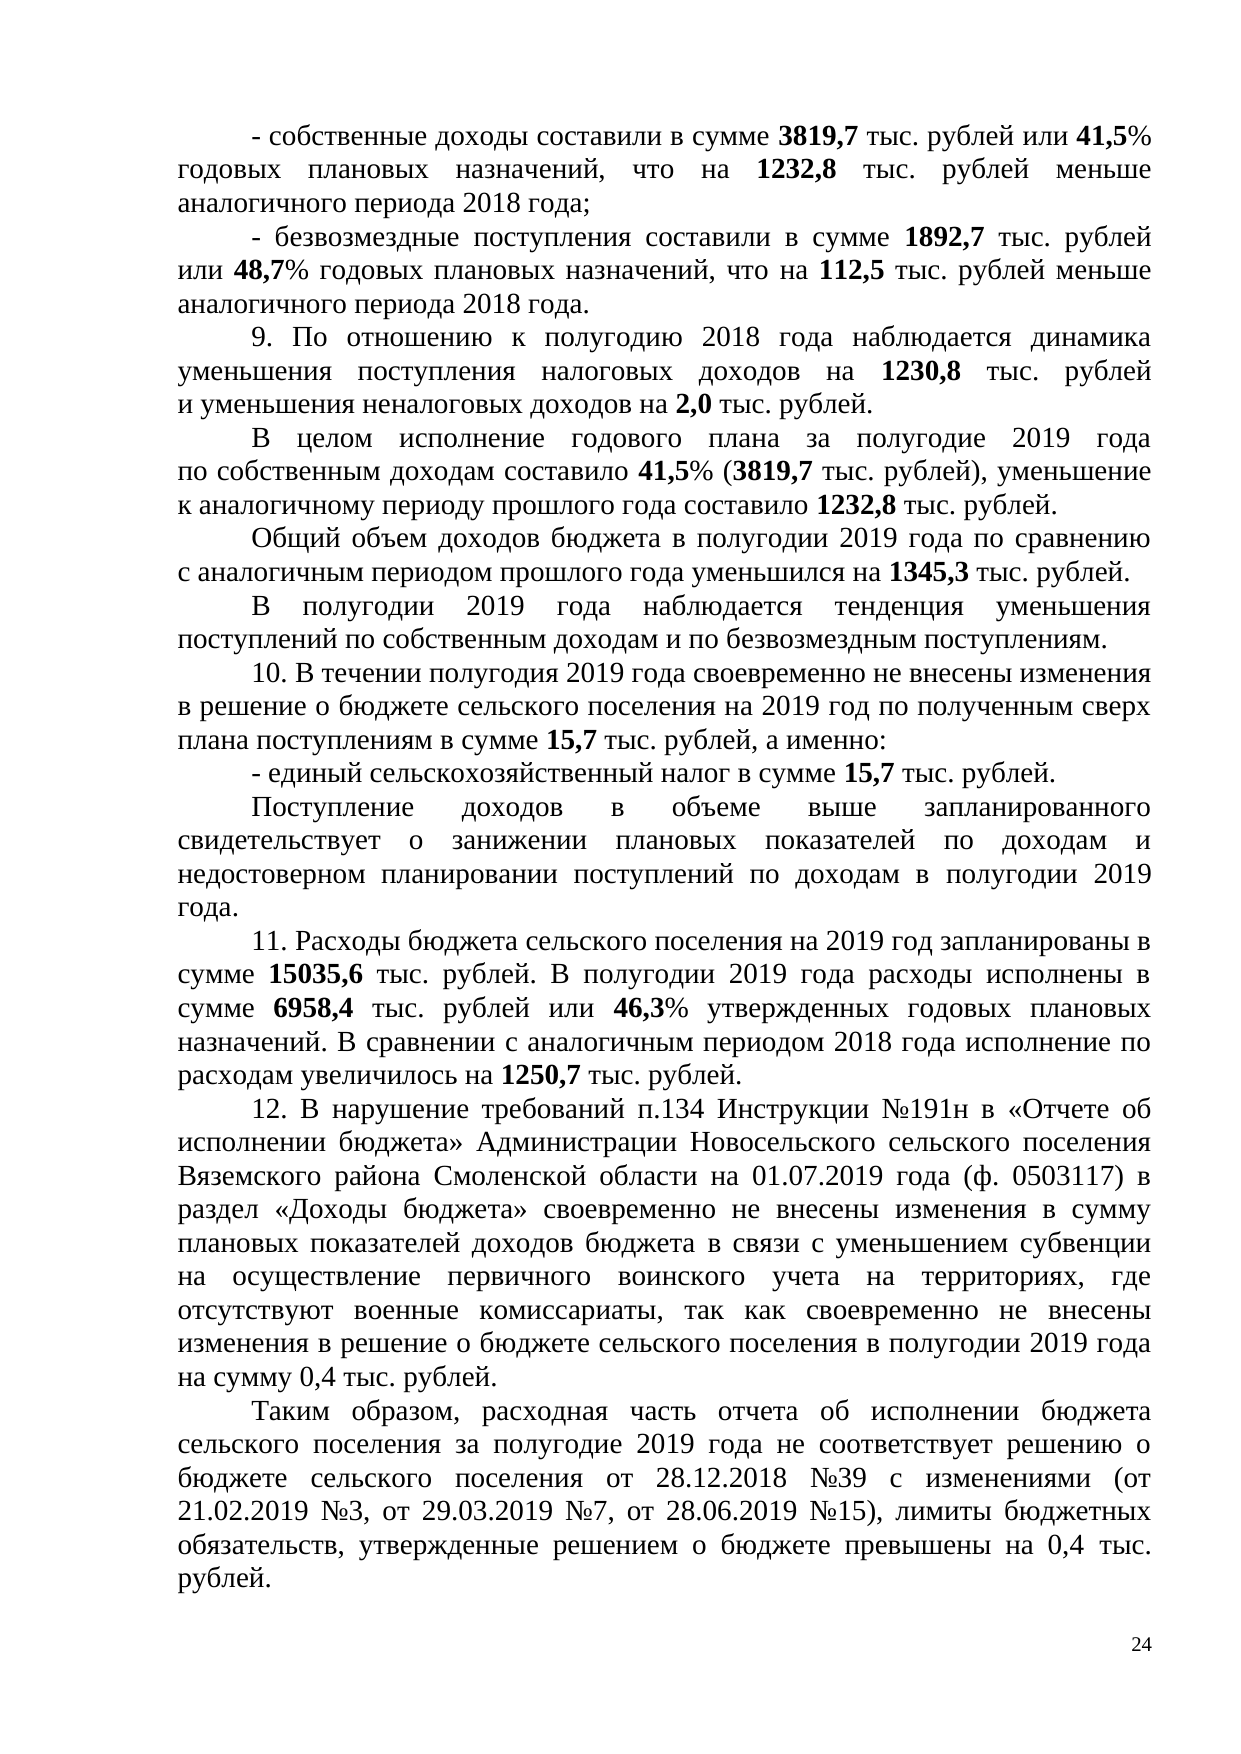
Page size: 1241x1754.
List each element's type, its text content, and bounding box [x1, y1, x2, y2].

text - собственные доходы составили в сумме 3819,7 тыс. рублей или 41,5% годовых плановых назначений, что на 1232,8 тыс. рублей меньше аналогичного периода 2018 года; [177, 118, 1152, 219]
text - единый сельскохозяйственный налог в сумме 15,7 тыс. рублей. [177, 755, 1152, 789]
text В полугодии 2019 года наблюдается тенденция уменьшения поступлений по собственным доходам и по безвозмездным поступлениям. [177, 588, 1152, 655]
text - безвозмездные поступления составили в сумме 1892,7 тыс. рублей или 48,7% годовых плановых назначений, что на 112,5 тыс. рублей меньше аналогичного периода 2018 года. [177, 219, 1152, 319]
text 10. В течении полугодия 2019 года своевременно не внесены изменения в решение о бюджете сельского поселения на 2019 год по полученным сверх плана поступлениям в сумме 15,7 тыс. рублей, а именно: [177, 655, 1152, 755]
text 9. По отношению к полугодию 2018 года наблюдается динамика уменьшения поступления налоговых доходов на 1230,8 тыс. рублей и уменьшения неналоговых доходов на 2,0 тыс. рублей. [177, 319, 1152, 420]
text 12. В нарушение требований п.134 Инструкции №191н в «Отчете об исполнении бюджета» Администрации Новосельского сельского поселения Вяземского района Смоленской области на 01.07.2019 года (ф. 0503117) в раздел «Доходы бюджета» своевременно не внесены изменения в сумму плановых показателей доходов бюджета в связи с уменьшением субвенции на осуществление первичного воинского учета на территориях, где отсутствуют военные комиссариаты, так как своевременно не внесены изменения в решение о бюджете сельского поселения в полугодии 2019 года на сумму 0,4 тыс. рублей. [177, 1091, 1152, 1393]
text 11. Расходы бюджета сельского поселения на 2019 год запланированы в сумме 15035,6 тыс. рублей. В полугодии 2019 года расходы исполнены в сумме 6958,4 тыс. рублей или 46,3% утвержденных годовых плановых назначений. В сравнении с аналогичным периодом 2018 года исполнение по расходам увеличилось на 1250,7 тыс. рублей. [177, 923, 1152, 1091]
text Таким образом, расходная часть отчета об исполнении бюджета сельского поселения за полугодие 2019 года не соответствует решению о бюджете сельского поселения от 28.12.2018 №39 с изменениями (от 21.02.2019 №3, от 29.03.2019 №7, от 28.06.2019 №15), лимиты бюджетных обязательств, утвержденные решением о бюджете превышены на 0,4 тыс. рублей. [177, 1393, 1152, 1594]
text В целом исполнение годового плана за полугодие 2019 года по собственным доходам составило 41,5% (3819,7 тыс. рублей), уменьшение к аналогичному периоду прошлого года составило 1232,8 тыс. рублей. [177, 420, 1152, 521]
text Общий объем доходов бюджета в полугодии 2019 года по сравнению с аналогичным периодом прошлого года уменьшился на 1345,3 тыс. рублей. [177, 521, 1152, 588]
text Поступление доходов в объеме выше запланированного свидетельствует о занижении плановых показателей по доходам и недостоверном планировании поступлений по доходам в полугодии 2019 года. [177, 789, 1152, 923]
